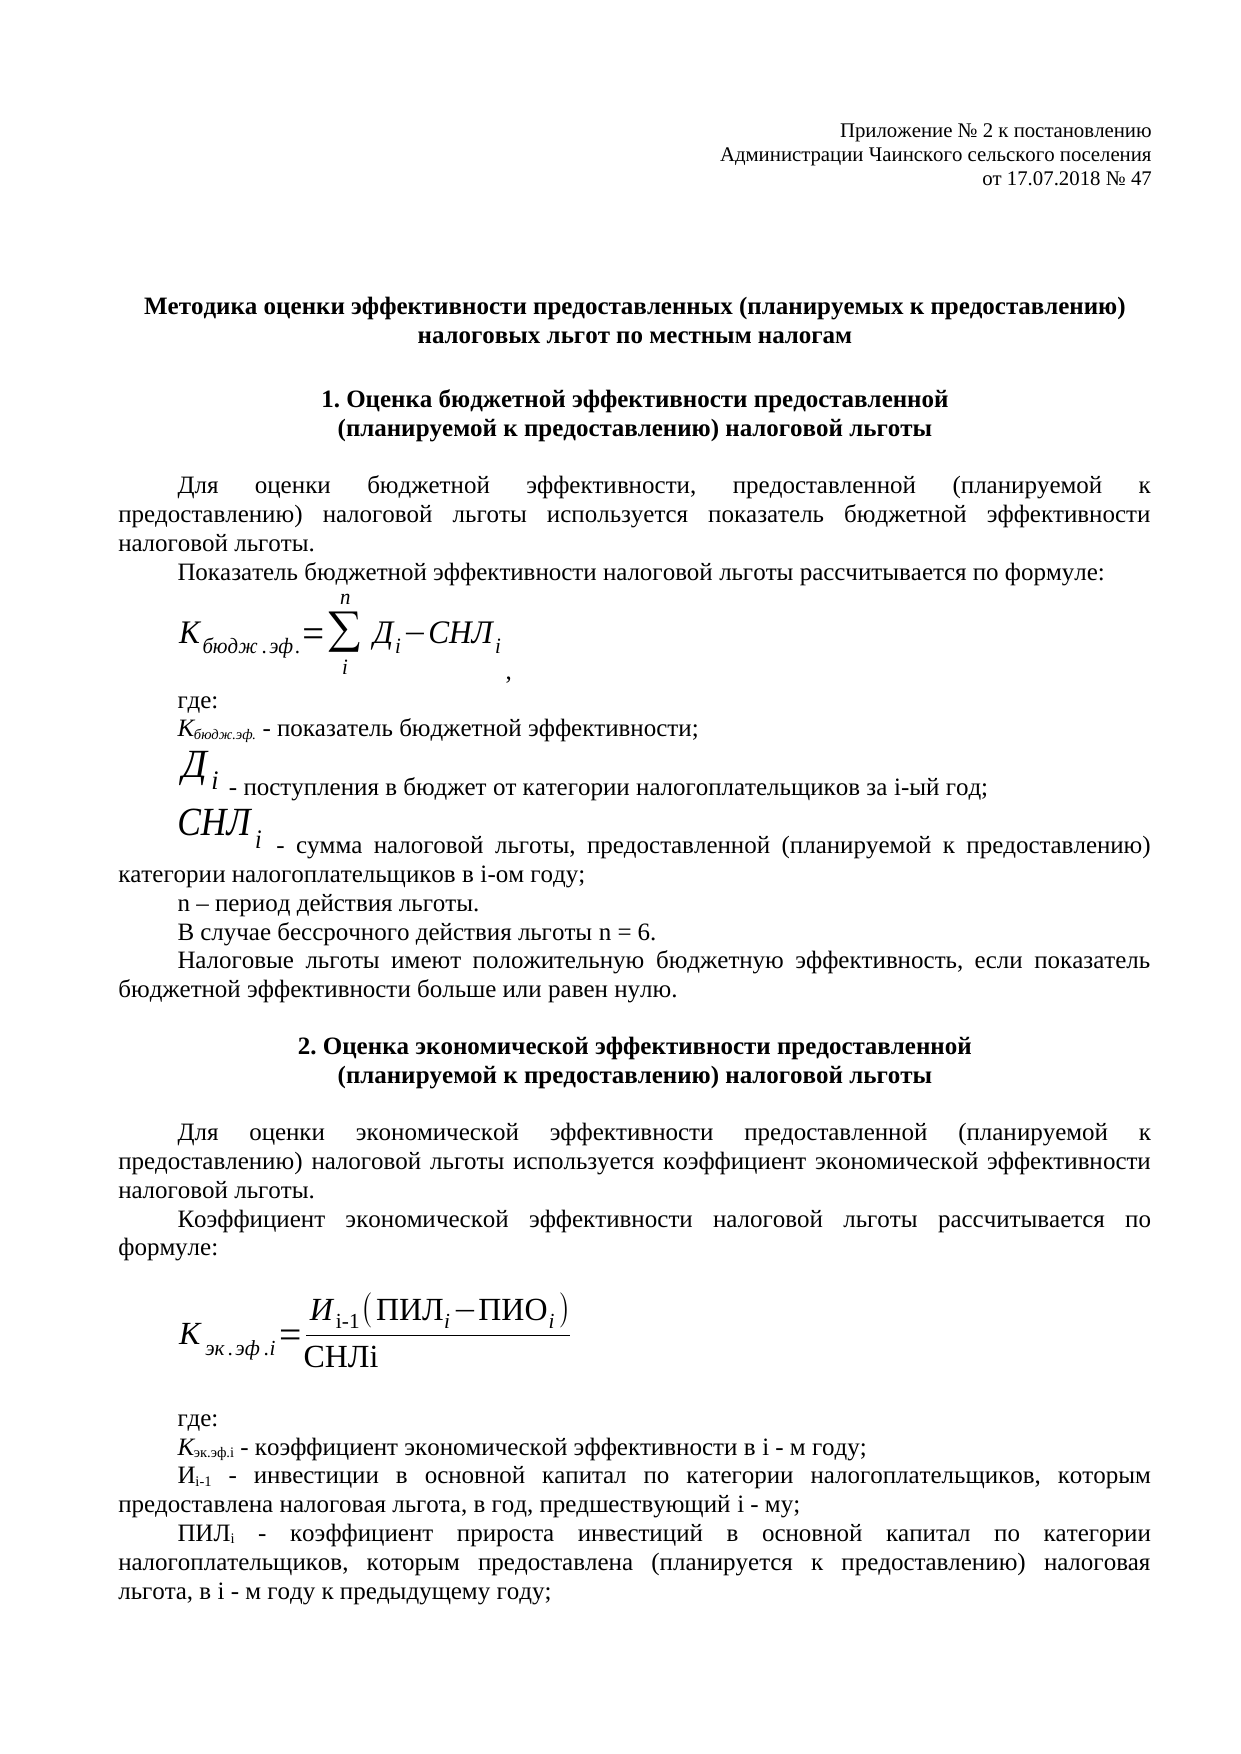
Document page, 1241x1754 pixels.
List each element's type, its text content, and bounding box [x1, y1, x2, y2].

text (планируемой к предоставлению) налоговой льготы [118, 413, 1152, 442]
text Показатель бюджетной эффективности налоговой льготы рассчитывается по формуле: [118, 557, 1152, 586]
text где: [118, 685, 1152, 713]
text - поступления в бюджет от категории налогоплательщиков за i-ый год; [118, 742, 1152, 801]
text Кэк.эф.i - коэффициент экономической эффективности в i - м году; [118, 1432, 1152, 1461]
text - сумма налоговой льготы, предоставленной (планируемой к предоставлению) категории налогоплательщиков в i-ом году; [118, 801, 1152, 888]
text Приложение № 2 к постановлению [118, 118, 1152, 142]
text Коэффициент экономической эффективности налоговой льготы рассчитывается по формуле: [118, 1204, 1152, 1261]
text где: [118, 1403, 1152, 1432]
text , [118, 586, 1152, 685]
text В случае бессрочного действия льготы n = 6. [118, 917, 1152, 946]
text ПИЛi - коэффициент прироста инвестиций в основной капитал по категории налогоплательщиков, которым предоставлена (планируется к предоставлению) налоговая льгота, в i - м году к предыдущему году; [118, 1518, 1152, 1604]
text от 17.07.2018 № 47 [118, 166, 1152, 190]
text Иi-1 - инвестиции в основной капитал по категории налогоплательщиков, которым предоставлена налоговая льгота, в год, предшествующий i - му; [118, 1461, 1152, 1518]
text Методика оценки эффективности предоставленных (планируемых к предоставлению) налоговых льгот по местным налогам [118, 291, 1152, 348]
text 1. Оценка бюджетной эффективности предоставленной [118, 384, 1152, 413]
text Кбюдж.эф. - показатель бюджетной эффективности; [118, 713, 1152, 742]
text Для оценки экономической эффективности предоставленной (планируемой к предоставлению) налоговой льготы используется коэффициент экономической эффективности налоговой льготы. [118, 1117, 1152, 1204]
text 2. Оценка экономической эффективности предоставленной [118, 1031, 1152, 1060]
text n – период действия льготы. [118, 888, 1152, 917]
text Администрации Чаинского сельского поселения [118, 142, 1152, 166]
text Для оценки бюджетной эффективности, предоставленной (планируемой к предоставлению) налоговой льготы используется показатель бюджетной эффективности налоговой льготы. [118, 471, 1152, 557]
text Налоговые льготы имеют положительную бюджетную эффективность, если показатель бюджетной эффективности больше или равен нулю. [118, 946, 1152, 1003]
text (планируемой к предоставлению) налоговой льготы [118, 1060, 1152, 1089]
